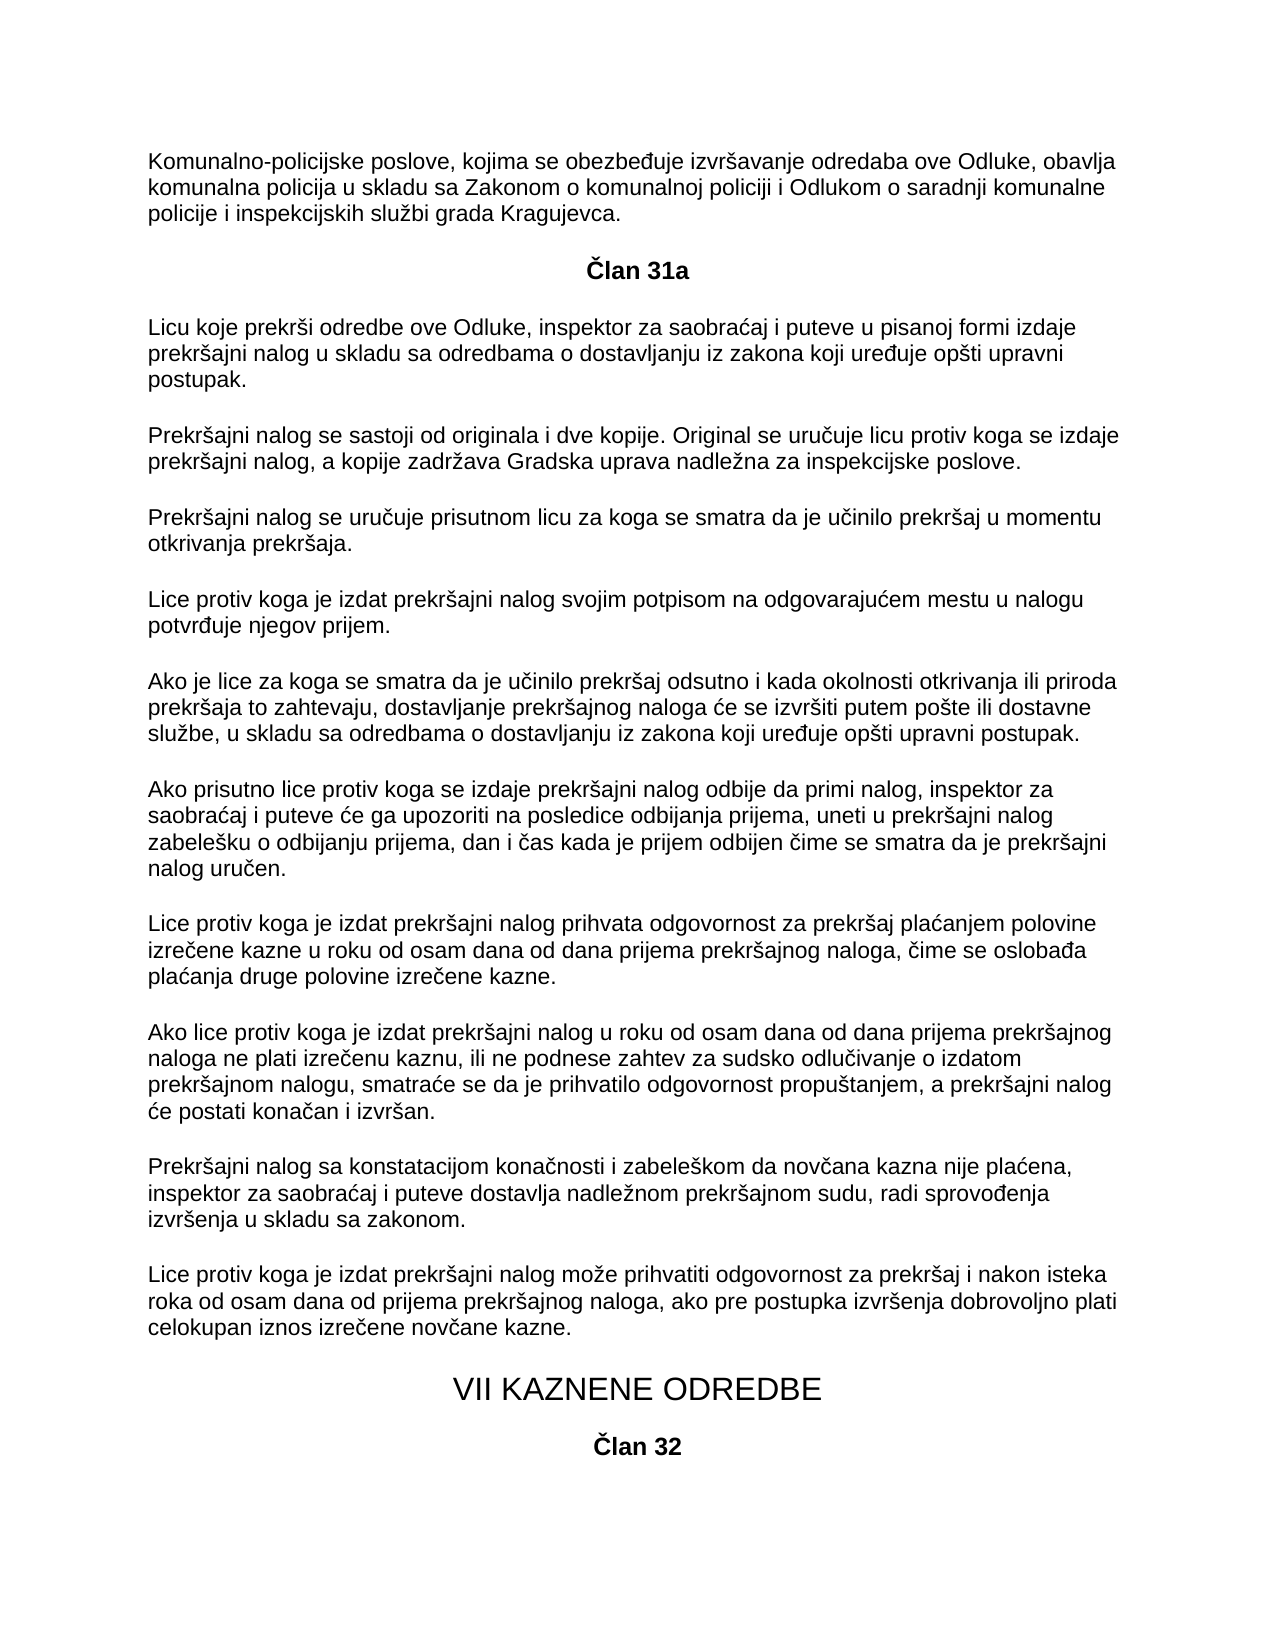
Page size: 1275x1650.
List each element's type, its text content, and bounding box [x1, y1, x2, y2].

text Licu koje prekrši odredbe ove Odluke, inspektor za saobraćaj i puteve u pisanoj formi izdaje prekršajni nalog u skladu sa odredbama o dostavljanju iz zakona koji uređuje opšti upravni postupak. [148, 314, 1127, 393]
text Prekršajni nalog se uručuje prisutnom licu za koga se smatra da je učinilo prekršaj u momentu otkrivanja prekršaja. [148, 504, 1127, 557]
text Prekršajni nalog sa konstatacijom konačnosti i zabeleškom da novčana kazna nije plaćena, inspektor za saobraćaj i puteve dostavlja nadležnom prekršajnom sudu, radi sprovođenja izvršenja u skladu sa zakonom. [148, 1153, 1127, 1232]
text Lice protiv koga je izdat prekršajni nalog može prihvatiti odgovornost za prekršaj i nakon isteka roka od osam dana od prijema prekršajnog naloga, ako pre postupka izvršenja dobrovoljno plati celokupan iznos izrečene novčane kazne. [148, 1261, 1127, 1341]
text Prekršajni nalog se sastoji od originala i dve kopije. Original se uručuje licu protiv koga se izdaje prekršajni nalog, a kopije zadržava Gradska uprava nadležna za inspekcijske poslove. [148, 422, 1127, 475]
text Ako prisutno lice protiv koga se izdaje prekršajni nalog odbije da primi nalog, inspektor za saobraćaj i puteve će ga upozoriti na posledice odbijanja prijema, uneti u prekršajni nalog zabelešku o odbijanju prijema, dan i čas kada je prijem odbijen čime se smatra da je prekršajni nalog uručen. [148, 776, 1127, 881]
text VII KAZNENE ODREDBE [148, 1370, 1127, 1407]
text Ako lice protiv koga je izdat prekršajni nalog u roku od osam dana od dana prijema prekršajnog naloga ne plati izrečenu kaznu, ili ne podnese zahtev za sudsko odlučivanje o izdatom prekršajnom nalogu, smatraće se da je prihvatilo odgovornost propuštanjem, a prekršajni nalog će postati konačan i izvršan. [148, 1019, 1127, 1124]
text Lice protiv koga je izdat prekršajni nalog svojim potpisom na odgovarajućem mestu u nalogu potvrđuje njegov prijem. [148, 586, 1127, 638]
text Član 32 [148, 1432, 1127, 1461]
text Komunalno-policijske poslove, kojima se obezbeđuje izvršavanje odredaba ove Odluke, obavlja komunalna policija u skladu sa Zakonom o komunalnoj policiji i Odlukom o saradnji komunalne policije i inspekcijskih službi grada Kragujevca. [148, 148, 1127, 227]
text Ako je lice za koga se smatra da je učinilo prekršaj odsutno i kada okolnosti otkrivanja ili priroda prekršaja to zahtevaju, dostavljanje prekršajnog naloga će se izvršiti putem pošte ili dostavne službe, u skladu sa odredbama o dostavljanju iz zakona koji uređuje opšti upravni postupak. [148, 668, 1127, 747]
text Lice protiv koga je izdat prekršajni nalog prihvata odgovornost za prekršaj plaćanjem polovine izrečene kazne u roku od osam dana od dana prijema prekršajnog naloga, čime se oslobađa plaćanja druge polovine izrečene kazne. [148, 910, 1127, 989]
text Član 31a [148, 256, 1127, 284]
